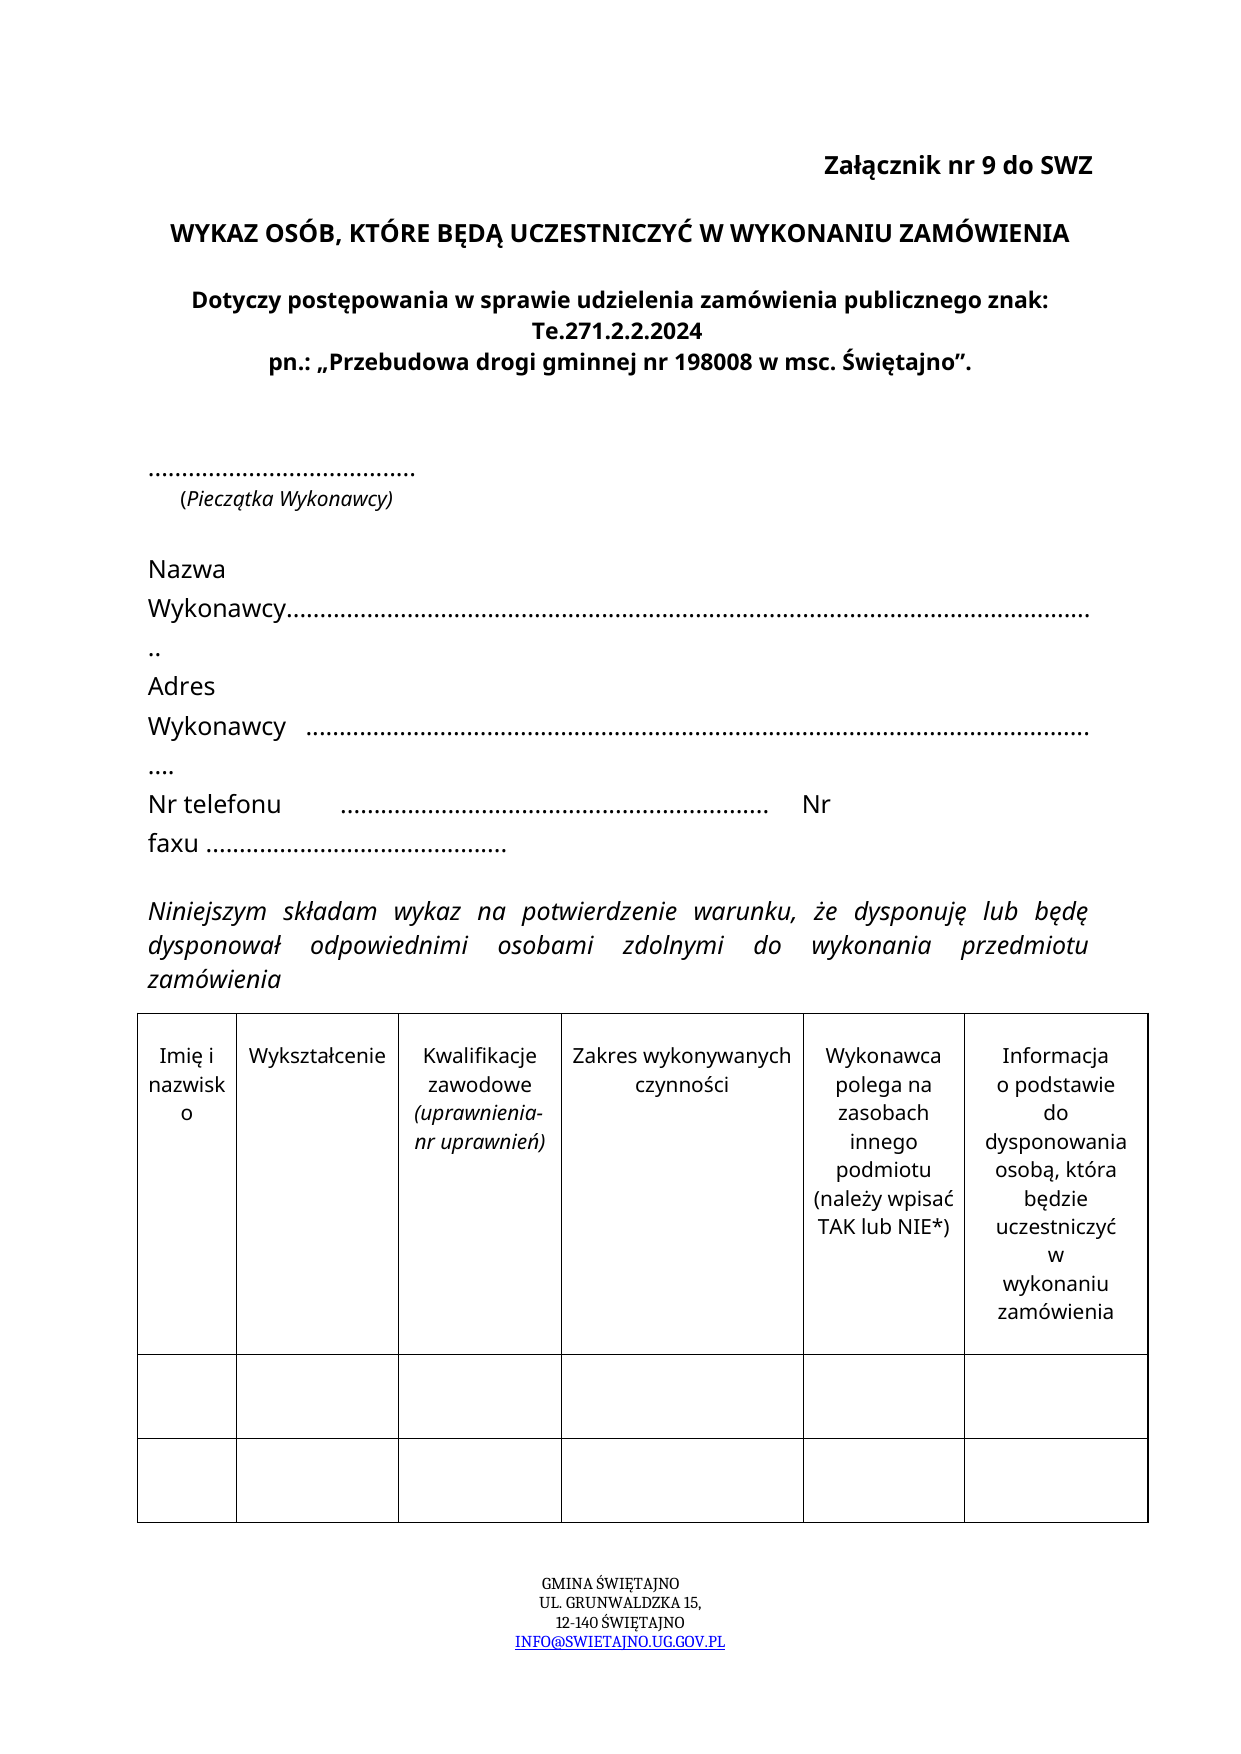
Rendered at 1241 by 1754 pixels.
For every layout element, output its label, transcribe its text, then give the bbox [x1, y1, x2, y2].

table_cell [562, 1355, 803, 1438]
text Dotyczy postępowania w sprawie udzielenia zamówienia publicznego znak: Te.271.2.2.2024 pn.: „Przebudowa drogi gminnej nr 198008 w msc. Świętajno”. [148, 284, 1093, 378]
table_cell [965, 1355, 1147, 1438]
table_cell [237, 1439, 398, 1522]
table_cell [399, 1355, 561, 1438]
table_cell [562, 1439, 803, 1522]
table_cell [965, 1439, 1147, 1522]
table_cell [804, 1355, 964, 1438]
table_header Informacja o podstawie do dysponowania osobą, która będzie uczestniczyć w wykonaniu zamówienia [965, 1014, 1147, 1354]
text (Pieczątka Wykonawcy) [148, 484, 1093, 512]
table_cell [138, 1439, 236, 1522]
text Nr telefonu ................................................................ Nr faxu ............................................. [148, 787, 1093, 860]
table_header Kwalifikacje zawodowe (uprawnienia- nr uprawnień) [399, 1014, 561, 1354]
text Nazwa Wykonawcy.......................................................................................................................... [148, 552, 1093, 664]
text WYKAZ OSÓB, KTÓRE BĘDĄ UCZESTNICZYĆ W WYKONANIU ZAMÓWIENIA [148, 216, 1093, 250]
text Załącznik nr 9 do SWZ [148, 148, 1093, 182]
table_header Imię i nazwisko [138, 1014, 236, 1354]
table_cell [138, 1355, 236, 1438]
table_cell [804, 1439, 964, 1522]
table_header Wykonawca polega na zasobach innego podmiotu (należy wpisać TAK lub NIE*) [804, 1014, 964, 1354]
text Niniejszym składam wykaz na potwierdzenie warunku, że dysponuję lub będę dysponował odpowiednimi osobami zdolnymi do wykonania przedmiotu zamówienia [148, 894, 1093, 996]
table_header Wykształcenie [237, 1014, 398, 1354]
text Adres Wykonawcy ......................................................................................................................... [148, 669, 1093, 781]
text ........................................ [148, 450, 1093, 484]
table_header Zakres wykonywanych czynności [562, 1014, 803, 1354]
table_cell [399, 1439, 561, 1522]
table_cell [237, 1355, 398, 1438]
